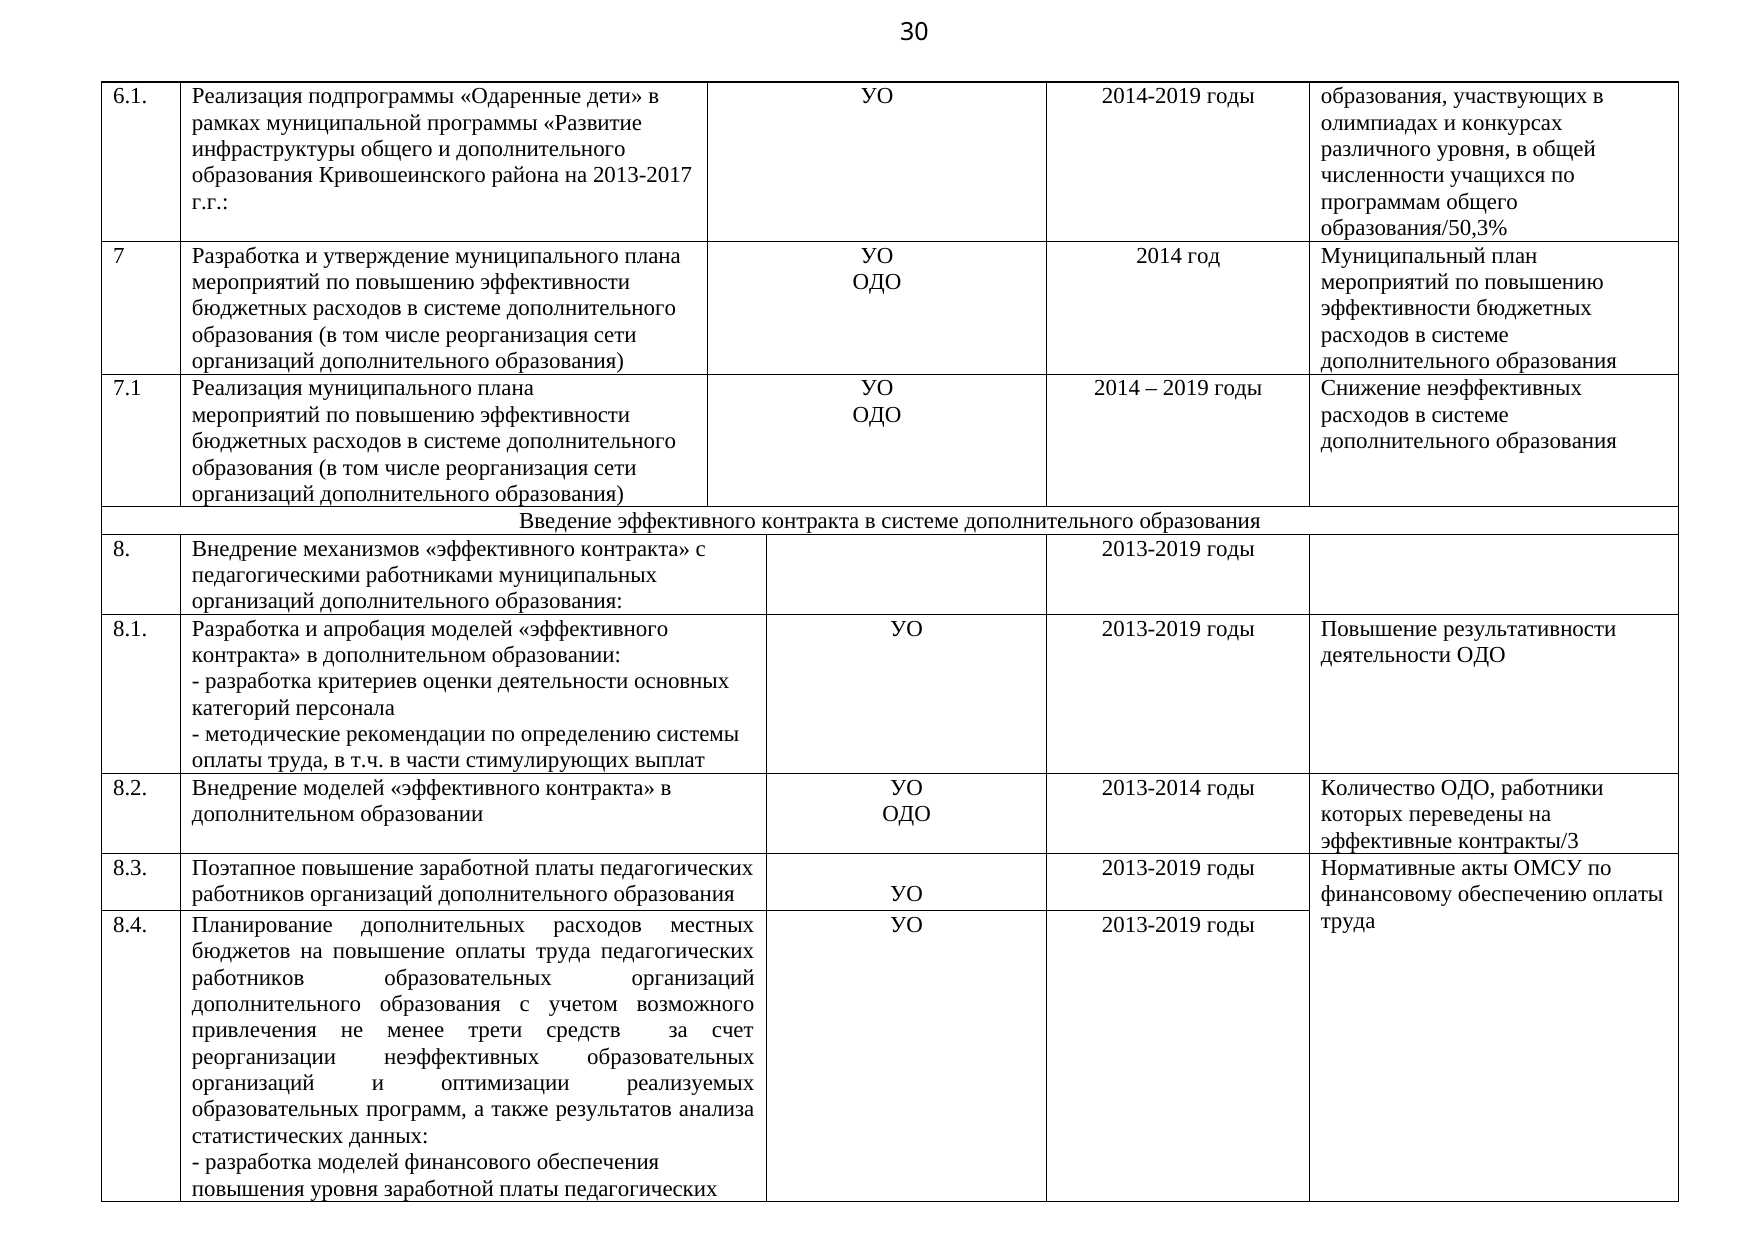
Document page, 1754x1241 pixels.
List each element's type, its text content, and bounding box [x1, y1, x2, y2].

table_cell Введение эффективного контракта в системе дополнительного образования [102, 507, 1678, 534]
table_cell Внедрение механизмов «эффективного контракта» с педагогическими работниками муниципальных организаций дополнительного образования: [181, 535, 766, 614]
table_cell 2013-2019 годы [1047, 911, 1309, 1201]
table_cell 8. [102, 535, 180, 614]
table_cell Повышение результативности деятельности ОДО [1310, 615, 1678, 773]
table_cell Внедрение моделей «эффективного контракта» в дополнительном образовании [181, 774, 766, 853]
table_cell Количество ОДО, работники которых переведены на эффективные контракты/3 [1310, 774, 1678, 853]
table_cell 2013-2014 годы [1047, 774, 1309, 853]
table_cell 7.1 [102, 375, 180, 506]
table_cell 7 [102, 242, 180, 373]
table_cell 2014-2019 годы [1047, 83, 1309, 241]
table_cell 8.3. [102, 854, 180, 910]
table_cell Снижение неэффективных расходов в системе дополнительного образования [1310, 375, 1678, 506]
table_cell Реализация подпрограммы «Одаренные дети» в рамках муниципальной программы «Развитие инфраструктуры общего и дополнительного образования Кривошеинского района на 2013-.г.: [181, 83, 707, 241]
table_cell 8.2. [102, 774, 180, 853]
table_cell 2013-2019 годы [1047, 615, 1309, 773]
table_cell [1310, 83, 1678, 241]
table_cell 2013-2019 годы [1047, 854, 1309, 910]
table_cell Разработка и апробация моделей «эффективного контракта» в дополнительном образовании: - разработка критериев оценки деятельности основных категорий персонала - методические рекомендации по определению системы оплаты труда, в т.ч. в части стимулирующих выплат [181, 615, 766, 773]
table_cell 2014 – 2019 годы [1047, 375, 1309, 506]
table_cell 2013-2019 годы [1047, 535, 1309, 614]
table_cell [1310, 535, 1678, 614]
table_cell 6.1. [102, 83, 180, 241]
table_cell Муниципальный план мероприятий по повышению эффективности бюджетных расходов в системе дополнительного образования [1310, 242, 1678, 373]
table_cell 8.4. [102, 911, 180, 1201]
table_cell Нормативные акты ОМСУ по финансовому обеспечению оплаты труда [1310, 854, 1678, 1201]
table_cell Разработка и утверждение муниципального плана мероприятий по повышению эффективности бюджетных расходов в системе дополнительного образования (в том числе реорганизация сети организаций дополнительного образования) [181, 242, 707, 373]
table_cell УО [767, 854, 1046, 910]
table_cell Реализация муниципального плана мероприятий по повышению эффективности бюджетных расходов в системе дополнительного образования (в том числе реорганизация сети организаций дополнительного образования) [181, 375, 707, 506]
table_cell УО [708, 83, 1046, 241]
table_cell УО [767, 615, 1046, 773]
table_cell 8.1. [102, 615, 180, 773]
table_cell [767, 535, 1046, 614]
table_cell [181, 911, 766, 1201]
table_cell УО ОДО [708, 375, 1046, 506]
table_cell УО ОДО [767, 774, 1046, 853]
table_cell Поэтапное повышение заработной платы педагогических работников организаций дополнительного образования [181, 854, 766, 910]
table_cell УО [767, 911, 1046, 1201]
table_cell УО ОДО [708, 242, 1046, 373]
table_cell 2014 год [1047, 242, 1309, 373]
